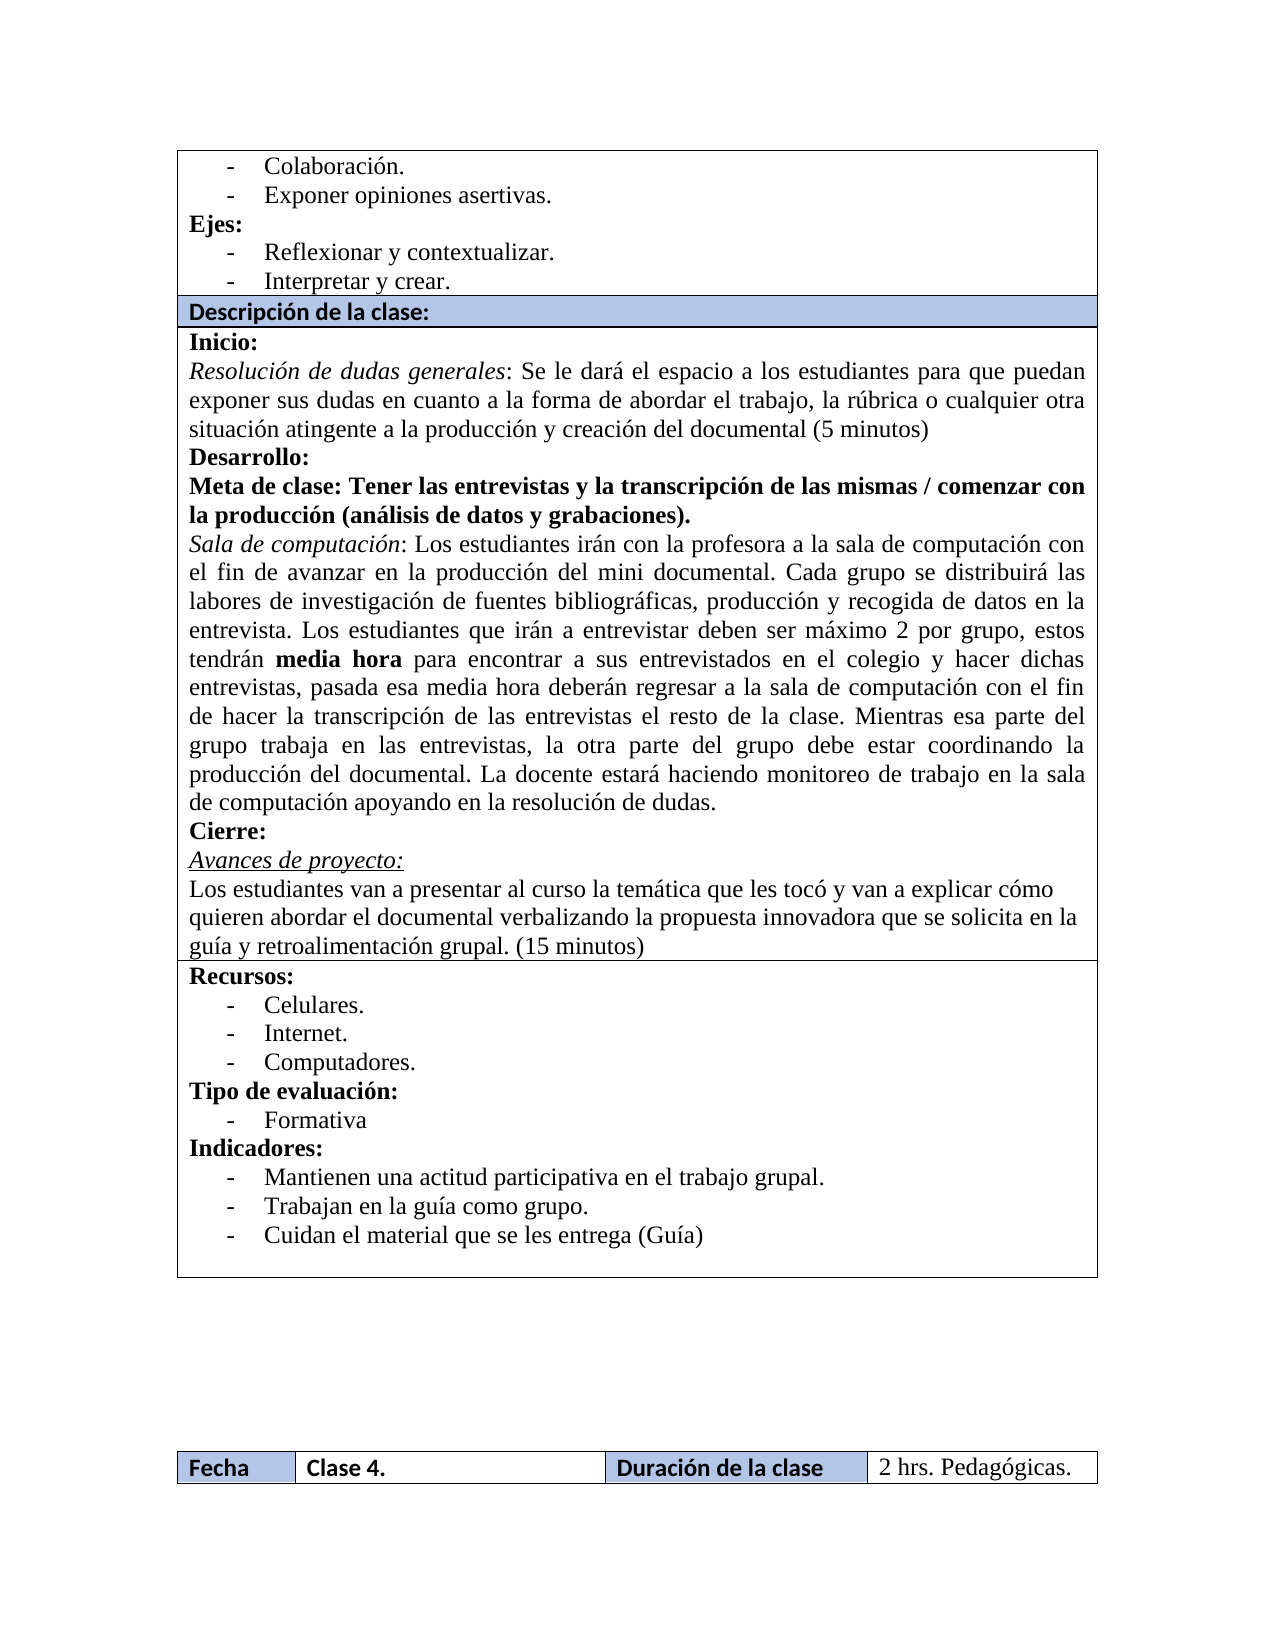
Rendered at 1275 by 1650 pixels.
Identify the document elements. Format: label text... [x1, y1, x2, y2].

table_cell Inicio: Resolución de dudas generales: Se le dará el espacio a los estudiantes para que puedan exponer sus dudas en cuanto a la forma de abordar el trabajo, la rúbrica o cualquier otra situación atingente a la producción y creación del documental (5 minutos) Desarrollo: Meta de clase: Tener las entrevistas y la transcripción de las mismas / comenzar con la producción (análisis de datos y grabaciones). Sala de computación: Los estudiantes irán con la profesora a la sala de computación con el fin de avanzar en la producción del mini documental. Cada grupo se distribuirá las labores de investigación de fuentes bibliográficas, producción y recogida de datos en la entrevista. Los estudiantes que irán a entrevistar deben ser máximo 2 por grupo, estos tendrán media hora para encontrar a sus entrevistados en el colegio y hacer dichas entrevistas, pasada esa media hora deberán regresar a la sala de computación con el fin de hacer la transcripción de las entrevistas el resto de la clase. Mientras esa parte del grupo trabaja en las entrevistas, la otra parte del grupo debe estar coordinando la producción del documental. La docente estará haciendo monitoreo de trabajo en la sala de computación apoyando en la resolución de dudas. Cierre: Avances de proyecto: Los estudiantes van a presentar al curso la temática que les tocó y van a explicar cómo quieren abordar el documental verbalizando la propuesta innovadora que se solicita en la guía y retroalimentación grupal. (15 minutos) [178, 328, 1097, 960]
table_header Clase 4. [296, 1452, 605, 1482]
table_header Duración de la clase [606, 1452, 867, 1482]
table_header Fecha [178, 1452, 295, 1482]
table_cell Recursos: Celulares. Internet. Computadores. Tipo de evaluación: Formativa Indicadores: Mantienen una actitud participativa en el trabajo grupal. Trabajan en la guía como grupo. Cuidan el material que se les entrega (Guía) [178, 961, 1097, 1277]
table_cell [178, 151, 1097, 295]
table_header 2 hrs. Pedagógicas. [868, 1452, 1097, 1482]
table_cell Descripción de la clase: [178, 296, 1097, 326]
